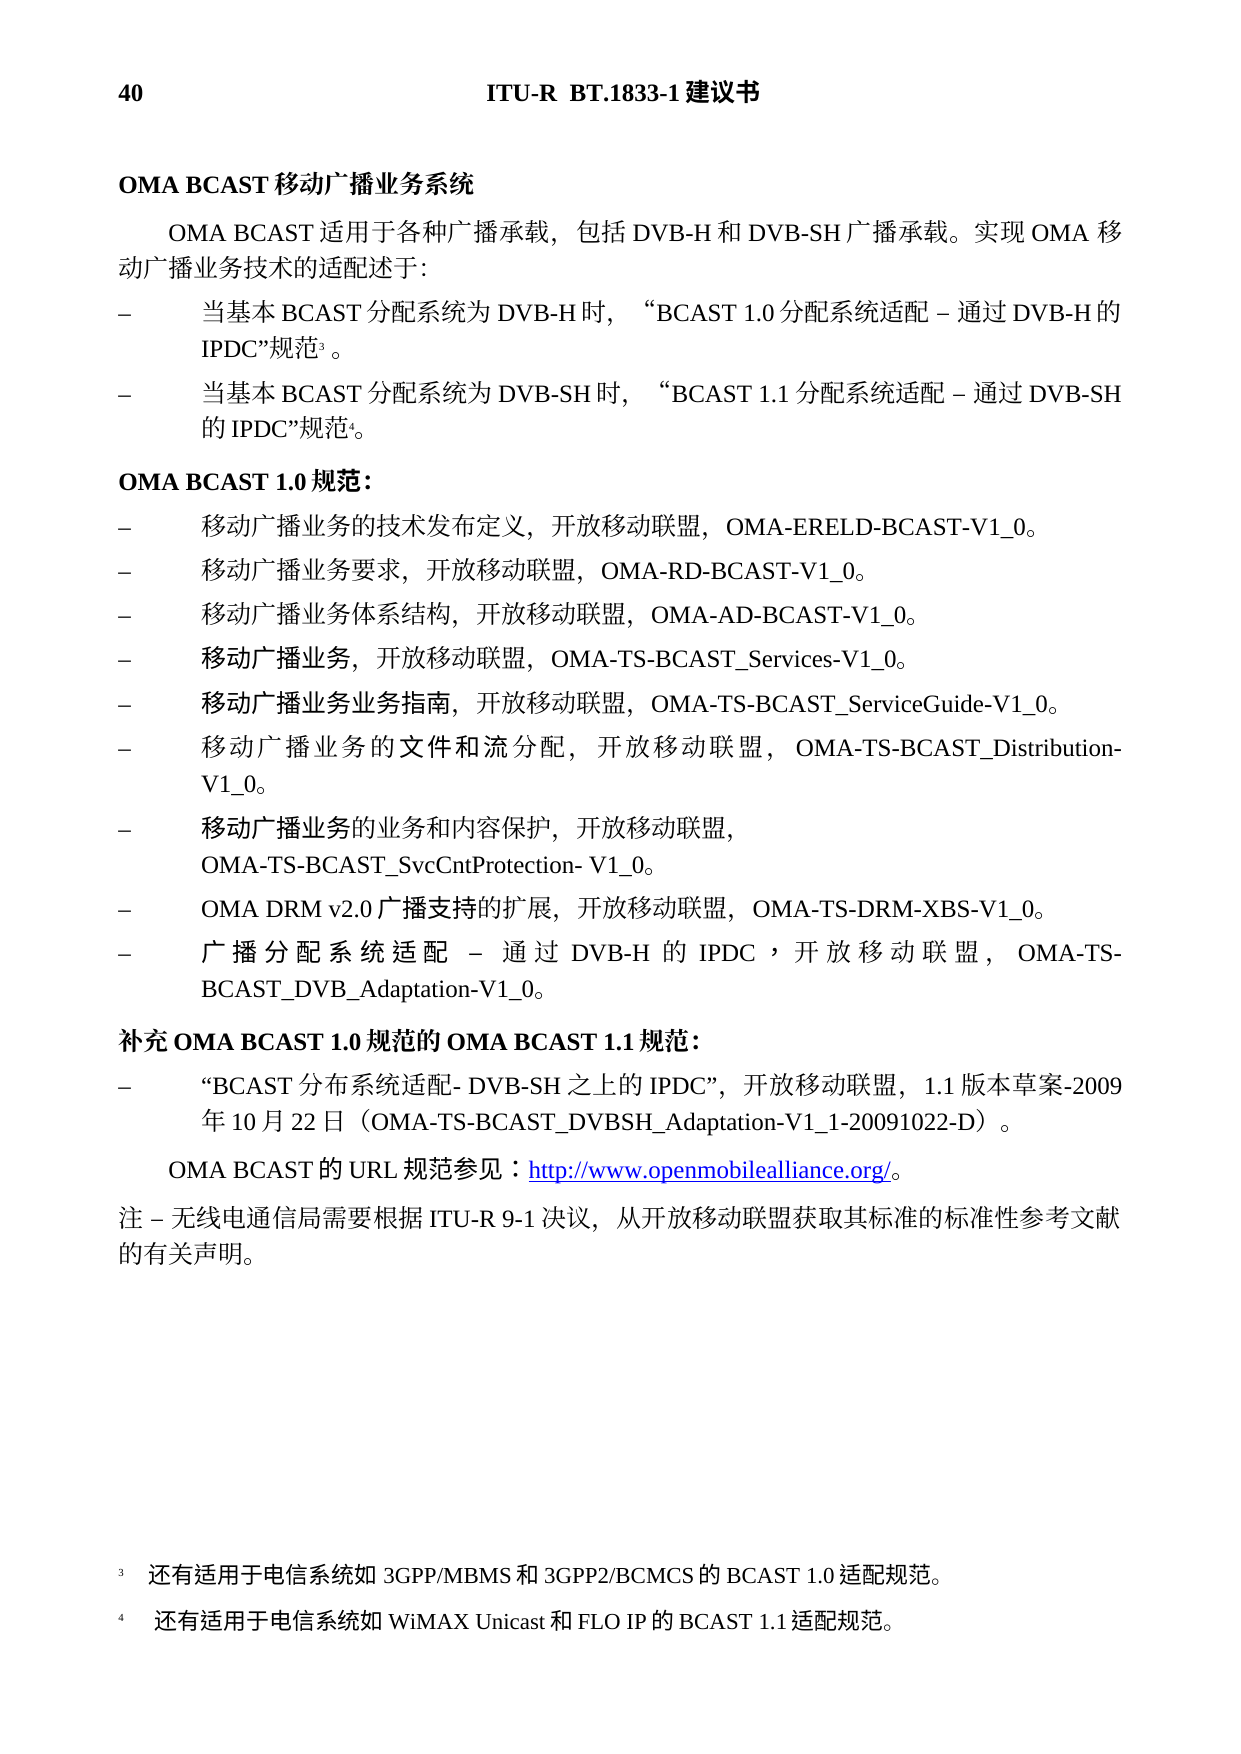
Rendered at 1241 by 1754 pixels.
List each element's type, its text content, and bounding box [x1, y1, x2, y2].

text – 移动广播业务要求，开放移动联盟，OMA-RD-BCAST-V1_0。 [118, 551, 1122, 587]
text – 当基本BCAST分配系统为DVB-SH时，“BCAST 1.1分配系统适配 – 通过DVB-SH的IPDC”规范。 [118, 373, 1122, 445]
text – “BCAST分布系统适配- DVB-SH之上的IPDC”，开放移动联盟，1.1版本草案-2009年10月22日（OMA-TS-BCAST_DVBSH_Adaptation-V1_1-20091022-D）。 [118, 1066, 1122, 1138]
text – 移动广播业务的文件和流分配，开放移动联盟，OMA-TS-BCAST_Distribution-V1_0。 [118, 728, 1122, 800]
text OMA BCAST的URL规范参见：http://www.openmobilealliance.org/。 [118, 1150, 1122, 1186]
text – 移动广播业务业务指南，开放移动联盟，OMA-TS-BCAST_ServiceGuide-V1_0。 [118, 683, 1122, 719]
subtitle 补充OMA BCAST 1.0规范的OMA BCAST 1.1规范： [118, 1022, 1122, 1057]
text – 移动广播业务的业务和内容保护，开放移动联盟， OMA-TS-BCAST_SvcCntProtection- V1_0。 [118, 808, 1122, 880]
subtitle OMA BCAST 1.0规范： [118, 462, 1122, 498]
text – OMA DRM v2.0广播支持的扩展，开放移动联盟，OMA-TS-DRM-XBS-V1_0。 [118, 888, 1122, 924]
subtitle OMA BCAST移动广播业务系统 [118, 164, 1122, 200]
title 注 – 无线电通信局需要根据ITU-R 9-1决议，从开放移动联盟获取其标准的标准性参考文献的有关声明。 [118, 1199, 1122, 1271]
text – 移动广播业务体系结构，开放移动联盟，OMA-AD-BCAST-V1_0。 [118, 595, 1122, 631]
text – 移动广播业务的技术发布定义，开放移动联盟，OMA-ERELD-BCAST-V1_0。 [118, 506, 1122, 542]
text – 广播分配系统适配 – 通过DVB-H的IPDC，开放移动联盟，OMA-TS-BCAST_DVB_Adaptation-V1_0。 [118, 933, 1122, 1005]
text – 当基本BCAST分配系统为DVB-H时，“BCAST 1.0分配系统适配 – 通过DVB-H的IPDC”规范 。 [118, 293, 1122, 365]
text OMA BCAST适用于各种广播承载，包括DVB-H和DVB-SH广播承载。实现OMA 移动广播业务技术的适配述于： [118, 213, 1122, 285]
text – 移动广播业务，开放移动联盟，OMA-TS-BCAST_Services-V1_0。 [118, 639, 1122, 675]
